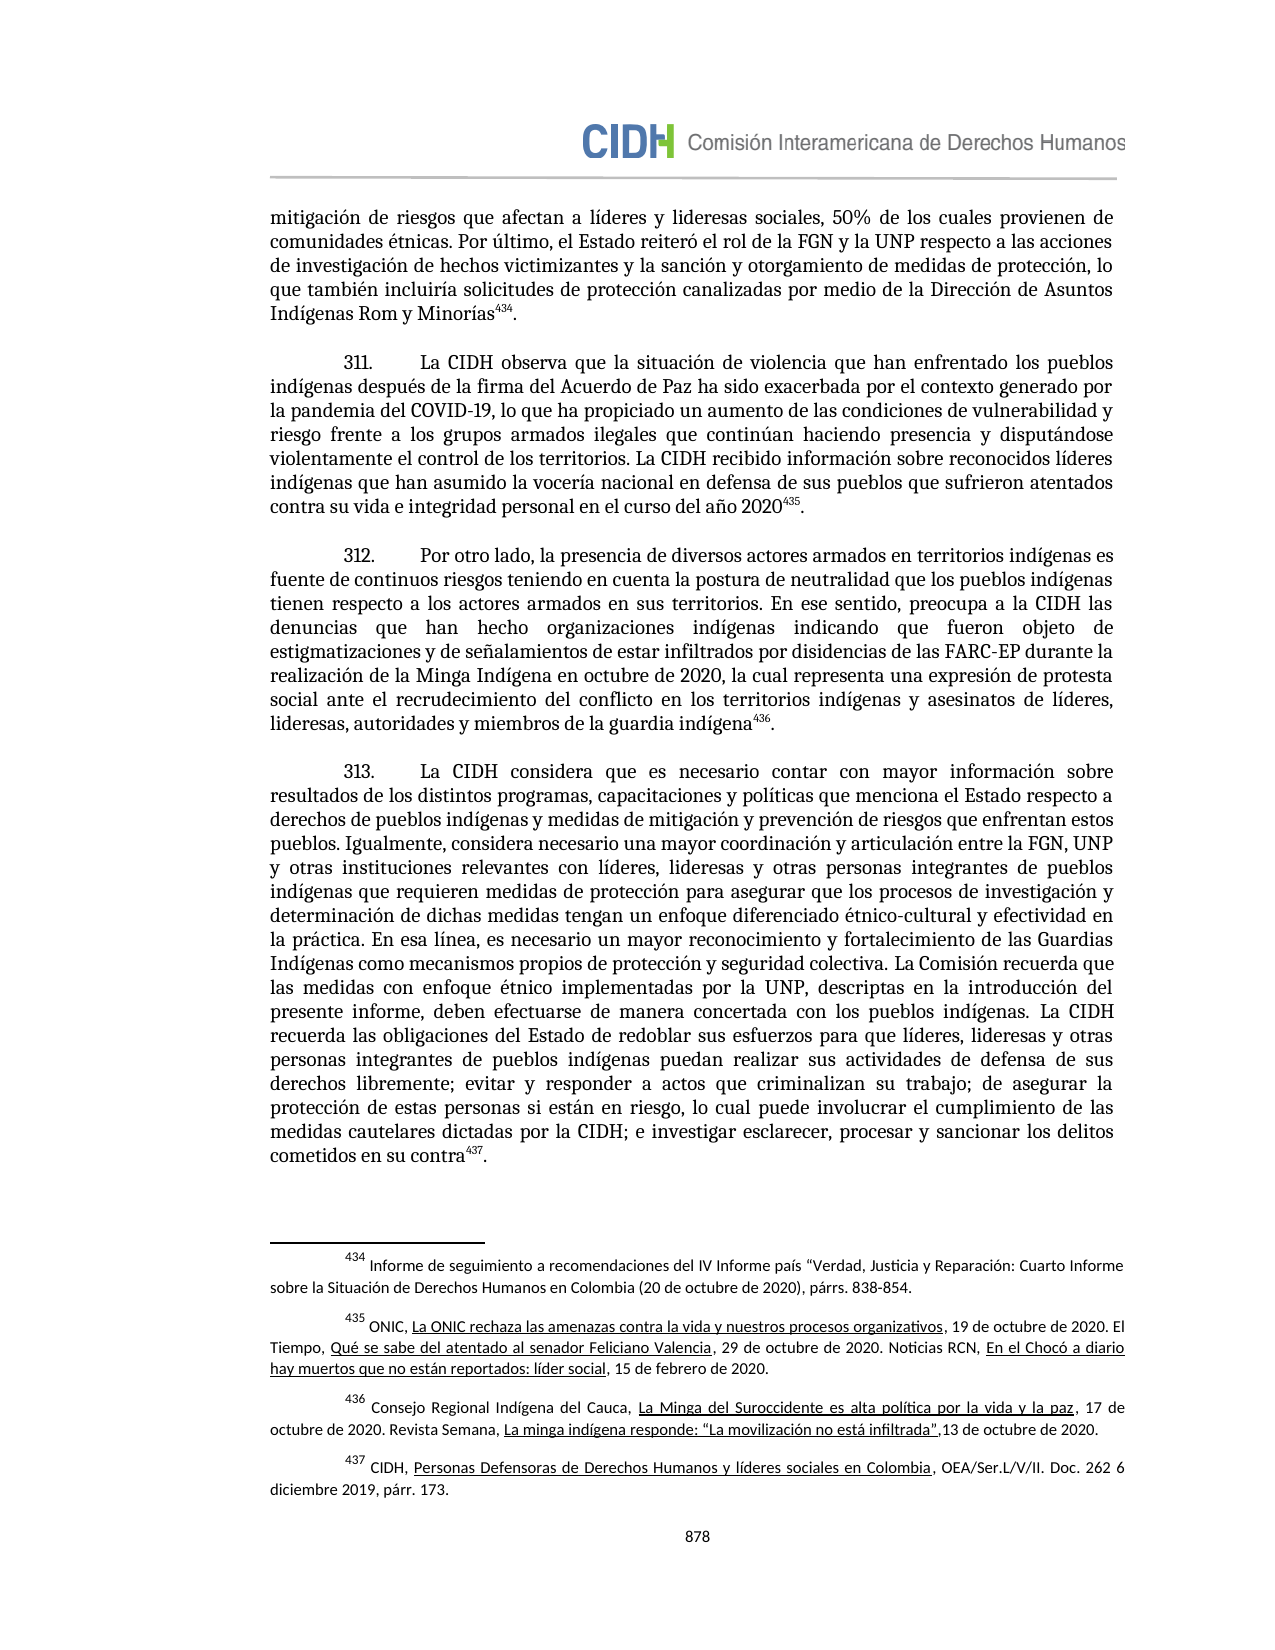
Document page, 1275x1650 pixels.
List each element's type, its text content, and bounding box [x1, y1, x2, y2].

list La CIDH considera que es necesario contar con mayor información sobre resultados de los distintos programas, capacitaciones y políticas que menciona el Estado respecto a derechos de pueblos indígenas y medidas de mitigación y prevención de riesgos que enfrentan estos pueblos. Igualmente, considera necesario una mayor coordinación y articulación entre la FGN, UNP y otras instituciones relevantes con líderes, lideresas y otras personas integrantes de pueblos indígenas que requieren medidas de protección para asegurar que los procesos de investigación y determinación de dichas medidas tengan un enfoque diferenciado étnico-cultural y efectividad en la práctica. En esa línea, es necesario un mayor reconocimiento y fortalecimiento de las Guardias Indígenas como mecanismos propios de protección y seguridad colectiva. La Comisión recuerda que las medidas con enfoque étnico implementadas por la UNP, descriptas en la introducción del presente informe, deben efectuarse de manera concertada con los pueblos indígenas. La CIDH recuerda las obligaciones del Estado de redoblar sus esfuerzos para que líderes, lideresas y otras personas integrantes de pueblos indígenas puedan realizar sus actividades de defensa de sus derechos libremente; evitar y responder a actos que criminalizan su trabajo; de asegurar la protección de estas personas si están en riesgo, lo cual puede involucrar el cumplimiento de las medidas cautelares dictadas por la CIDH; e investigar esclarecer, procesar y sancionar los delitos cometidos en su contra. [270, 760, 1114, 1167]
list Por otro lado, la presencia de diversos actores armados en territorios indígenas es fuente de continuos riesgos teniendo en cuenta la postura de neutralidad que los pueblos indígenas tienen respecto a los actores armados en sus territorios. En ese sentido, preocupa a la CIDH las denuncias que han hecho organizaciones indígenas indicando que fueron objeto de estigmatizaciones y de señalamientos de estar infiltrados por disidencias de las FARC-EP durante la realización de la Minga Indígena en octubre de 2020, la cual representa una expresión de protesta social ante el recrudecimiento del conflicto en los territorios indígenas y asesinatos de líderes, lideresas, autoridades y miembros de la guardia indígena. [270, 543, 1114, 735]
list La CIDH observa que la situación de violencia que han enfrentado los pueblos indígenas después de la firma del Acuerdo de Paz ha sido exacerbada por el contexto generado por la pandemia del COVID-19, lo que ha propiciado un aumento de las condiciones de vulnerabilidad y riesgo frente a los grupos armados ilegales que continúan haciendo presencia y disputándose violentamente el control de los territorios. La CIDH recibido información sobre reconocidos líderes indígenas que han asumido la vocería nacional en defensa de sus pueblos que sufrieron atentados contra su vida e integridad personal en el curso del año 2020. [270, 351, 1114, 518]
